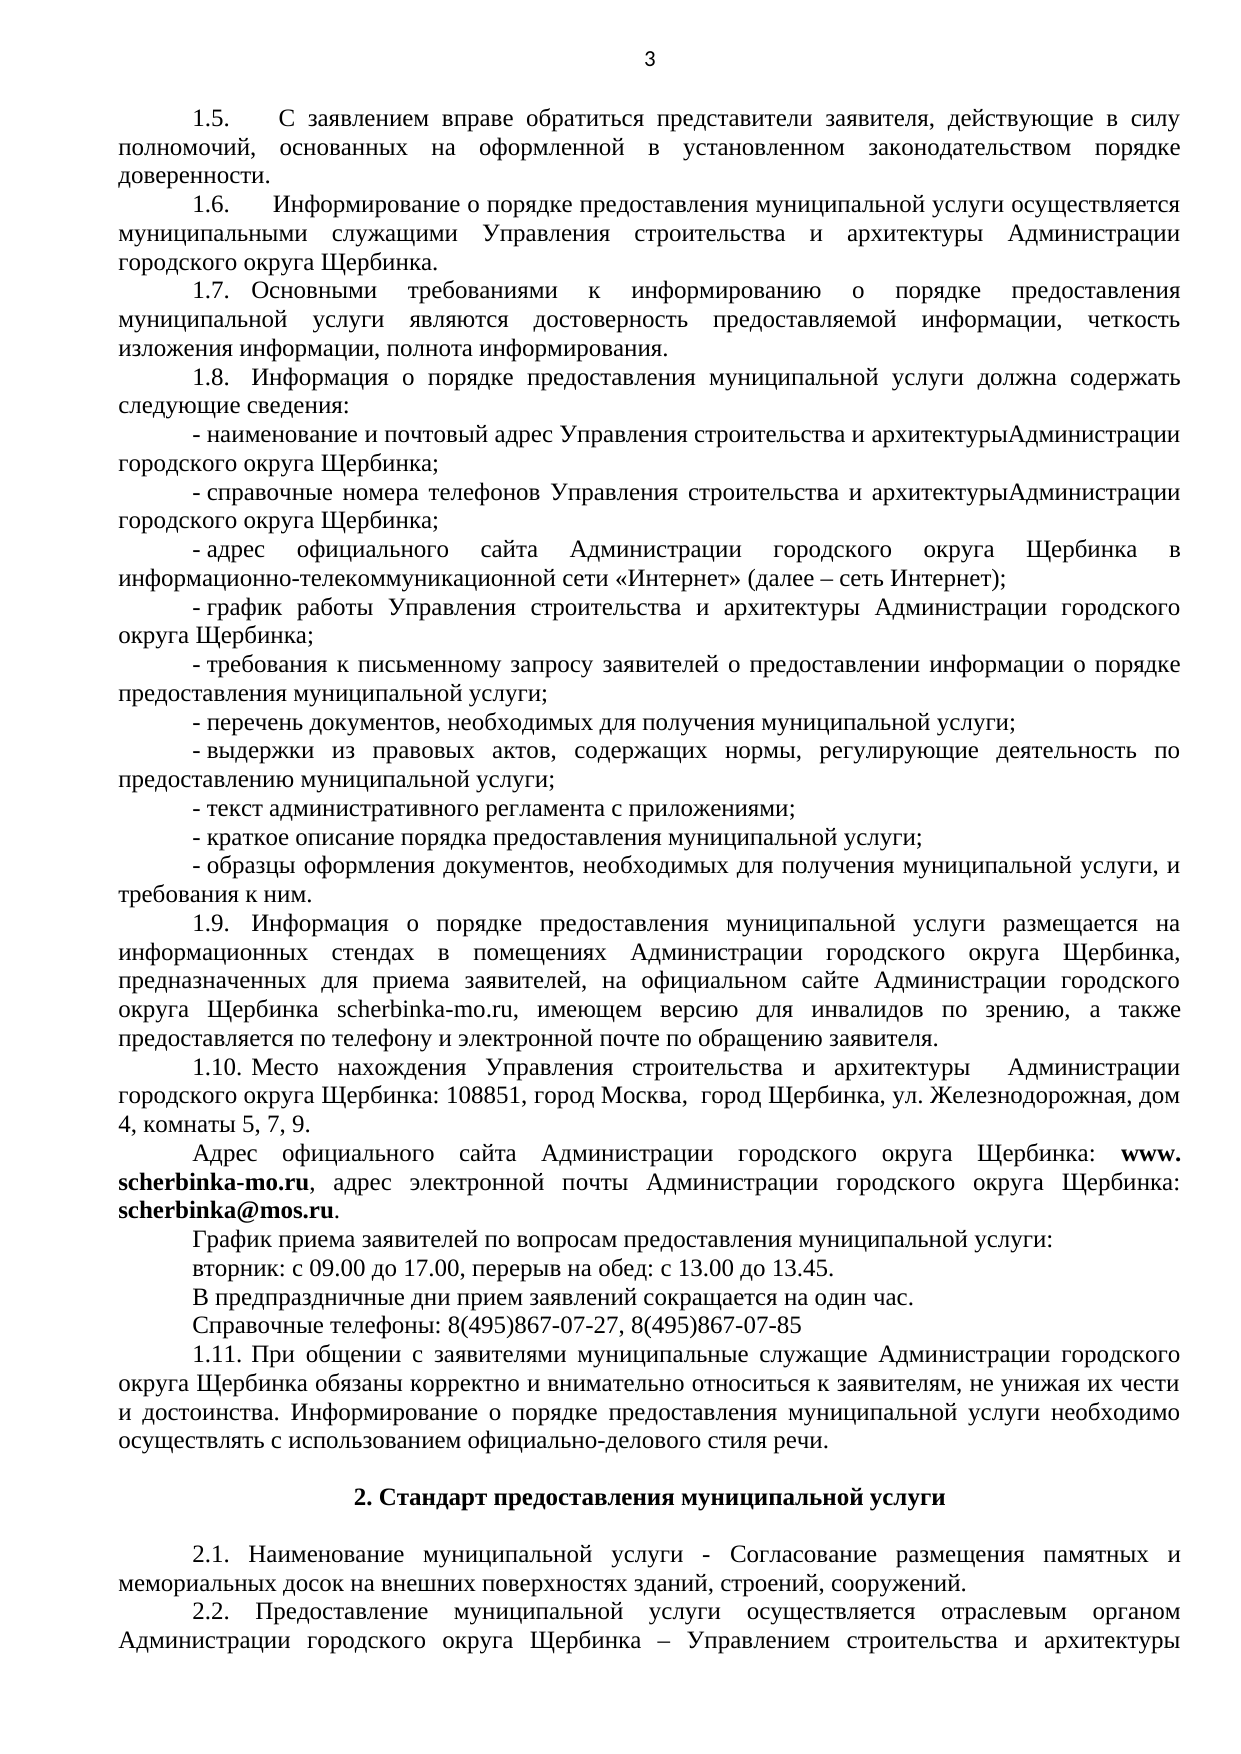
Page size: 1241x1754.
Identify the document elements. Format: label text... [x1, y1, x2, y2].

text - справочные номера телефонов Управления строительства и архитектурыАдминистрации городского округа Щербинка; [118, 477, 1181, 534]
text - образцы оформления документов, необходимых для получения муниципальной услуги, и требования к ним. [118, 850, 1181, 908]
text - перечень документов, необходимых для получения муниципальной услуги; [118, 707, 1181, 735]
list Информация о порядке предоставления муниципальной услуги должна содержать следующие сведения: [118, 362, 1181, 419]
text Адрес официального сайта Администрации городского округа Щербинка: www. scherbinka-mo.ru, адрес электронной почты Администрации городского округа Щербинка: scherbinka@mos.ru. [118, 1138, 1181, 1224]
text - адрес официального сайта Администрации городского округа Щербинка в информационно-телекоммуникационной сети «Интернет» (далее – сеть Интернет); [118, 534, 1181, 592]
list Информирование о порядке предоставления муниципальной услуги осуществляется муниципальными служащими Управления строительства и архитектуры Администрации городского округа Щербинка. [118, 189, 1181, 275]
text 2.1. Наименование муниципальной услуги - Согласование размещения памятных и мемориальных досок на внешних поверхностях зданий, строений, сооружений. [118, 1539, 1181, 1596]
text 2. Стандарт предоставления муниципальной услуги [118, 1482, 1181, 1511]
text - краткое описание порядка предоставления муниципальной услуги; [118, 822, 1181, 850]
list При общении с заявителями муниципальные служащие Администрации городского округа Щербинка обязаны корректно и внимательно относиться к заявителям, не унижая их чести и достоинства. Информирование о порядке предоставления муниципальной услуги необходимо осуществлять с использованием официально-делового стиля речи. [118, 1339, 1181, 1454]
text - требования к письменному запросу заявителей о предоставлении информации о порядке предоставления муниципальной услуги; [118, 649, 1181, 707]
text - график работы Управления строительства и архитектуры Администрации городского округа Щербинка; [118, 592, 1181, 649]
text вторник: с 09.00 до 17.00, перерыв на обед: с 13.00 до 13.45. [118, 1253, 1181, 1282]
list С заявлением вправе обратиться представители заявителя, действующие в силу полномочий, основанных на оформленной в установленном законодательством порядке доверенности. [118, 103, 1181, 189]
text - наименование и почтовый адрес Управления строительства и архитектурыАдминистрации городского округа Щербинка; [118, 419, 1181, 477]
text В предпраздничные дни прием заявлений сокращается на один час. [118, 1282, 1181, 1310]
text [118, 1596, 1181, 1654]
list Место нахождения Управления строительства и архитектуры Администрации городского округа Щербинка: 108851, город Москва, город Щербинка, ул. Железнодорожная, дом 4, комнаты 5, 7, 9. [118, 1052, 1181, 1138]
text Справочные телефоны: 8(495)867-07-27, 8(495)867-07-85 [118, 1310, 1181, 1339]
text - выдержки из правовых актов, содержащих нормы, регулирующие деятельность по предоставлению муниципальной услуги; [118, 735, 1181, 793]
text - текст административного регламента с приложениями; [118, 793, 1181, 822]
list Основными требованиями к информированию о порядке предоставления муниципальной услуги являются достоверность предоставляемой информации, четкость изложения информации, полнота информирования. [118, 275, 1181, 362]
text График приема заявителей по вопросам предоставления муниципальной услуги: [118, 1224, 1181, 1253]
list Информация о порядке предоставления муниципальной услуги размещается на информационных стендах в помещениях Администрации городского округа Щербинка, предназначенных для приема заявителей, на официальном сайте Администрации городского округа Щербинка scherbinka-mo.ru, имеющем версию для инвалидов по зрению, а также предоставляется по телефону и электронной почте по обращению заявителя. [118, 908, 1181, 1052]
